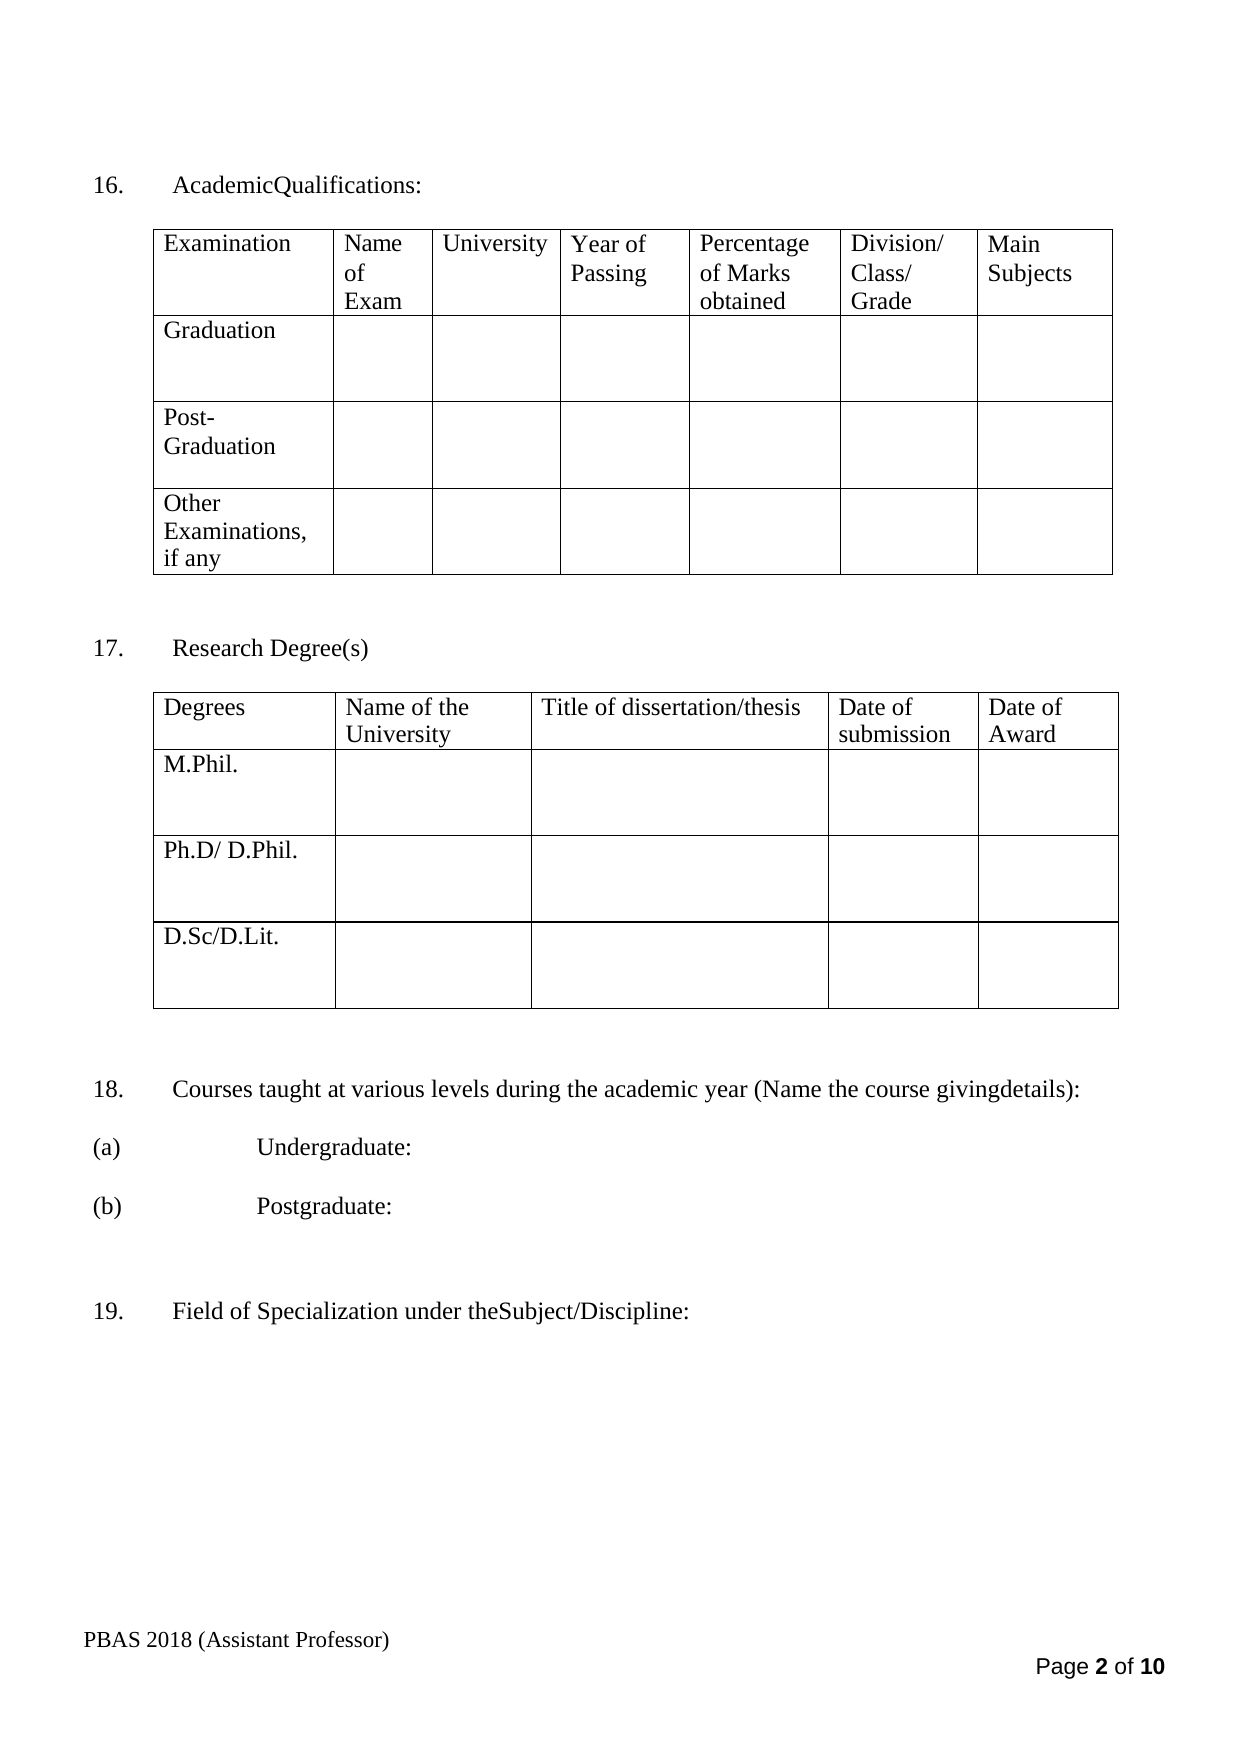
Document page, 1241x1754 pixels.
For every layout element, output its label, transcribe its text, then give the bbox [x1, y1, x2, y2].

list Courses taught at various levels during the academic year (Name the course givingdetails): [93, 1074, 1160, 1103]
table_cell [841, 316, 977, 401]
table_cell [334, 489, 432, 574]
table_cell [978, 316, 1112, 401]
list Research Degree(s) [93, 633, 1160, 662]
table_cell [532, 836, 828, 921]
table_cell [690, 489, 840, 574]
table_cell [561, 316, 689, 401]
list Undergraduate: [93, 1132, 1160, 1161]
table_cell [978, 489, 1112, 574]
table_header Percentage of Marks obtained [690, 230, 840, 315]
table_header Degrees [154, 693, 335, 749]
table_cell [829, 923, 978, 1008]
table_cell D.Sc/D.Lit. [154, 923, 335, 1008]
table_cell [690, 316, 840, 401]
table_cell [841, 489, 977, 574]
table_cell [841, 402, 977, 488]
table_cell [532, 923, 828, 1008]
table_header Date of submission [829, 693, 978, 749]
table_header Name of Exam [334, 230, 432, 315]
table_cell [334, 316, 432, 401]
table_cell [336, 750, 531, 835]
table_cell [532, 750, 828, 835]
list AcademicQualifications: [93, 170, 1160, 199]
list Postgraduate: [93, 1191, 1160, 1220]
table_cell [979, 836, 1118, 921]
table_cell [561, 489, 689, 574]
table_cell [433, 316, 560, 401]
table_cell [336, 923, 531, 1008]
table_header Date of Award [979, 693, 1118, 749]
table_header Examination [154, 230, 333, 315]
table_cell [690, 402, 840, 488]
list Field of Specialization under theSubject/Discipline: [93, 1296, 1160, 1325]
table_cell Graduation [154, 316, 333, 401]
table_header Name of the University [336, 693, 531, 749]
table_cell [979, 750, 1118, 835]
table_cell [829, 750, 978, 835]
table_cell [433, 402, 560, 488]
table_cell [334, 402, 432, 488]
table_header University [433, 230, 560, 315]
table_cell [829, 836, 978, 921]
table_header Main Subjects [978, 230, 1112, 315]
table_header Title of dissertation/thesis [532, 693, 828, 749]
table_cell [433, 489, 560, 574]
table_cell Ph.D/ D.Phil. [154, 836, 335, 921]
table_cell [336, 836, 531, 921]
table_cell [561, 402, 689, 488]
table_header Year of Passing [561, 230, 689, 315]
table_cell Other Examinations, if any [154, 489, 333, 574]
table_cell Post- Graduation [154, 402, 333, 488]
table_cell M.Phil. [154, 750, 335, 835]
table_cell [978, 402, 1112, 488]
table_header Division/ Class/ Grade [841, 230, 977, 315]
table_cell [979, 923, 1118, 1008]
